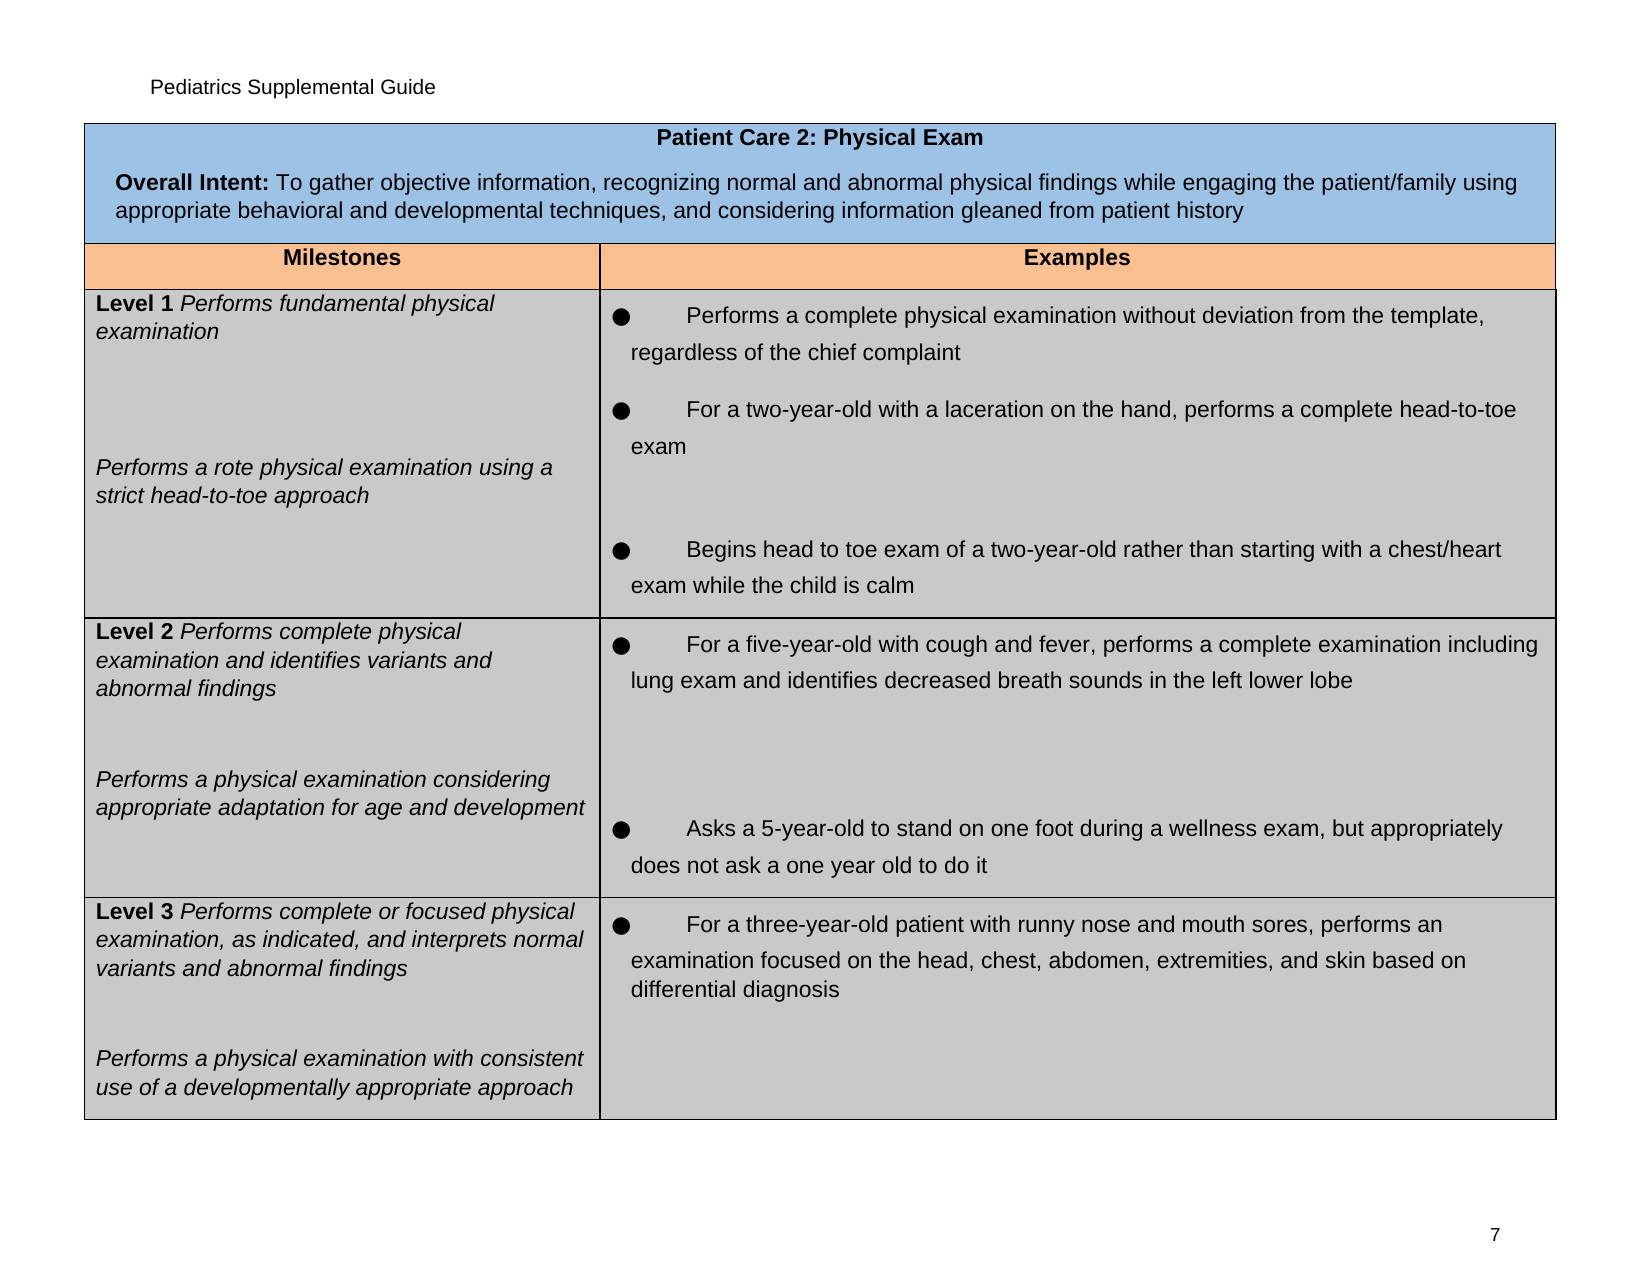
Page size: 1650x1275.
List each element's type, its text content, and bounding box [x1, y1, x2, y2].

table_cell Milestones [85, 244, 599, 289]
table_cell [601, 898, 1555, 1119]
table_cell For a five-year-old with cough and fever, performs a complete examination including lung exam and identifies decreased breath sounds in the left lower lobe Asks a 5-year-old to stand on one foot during a wellness exam, but appropriately does not ask a one year old to do it [601, 619, 1555, 897]
table_cell Examples [601, 244, 1555, 289]
table_header Patient Care 2: Physical Exam Overall Intent: To gather objective information, recognizing normal and abnormal physical findings while engaging the patient/family using appropriate behavioral and developmental techniques, and considering information gleaned from patient history [85, 124, 1555, 243]
table_cell Level 2 Performs complete physical examination and identifies variants and abnormal findings Performs a physical examination considering appropriate adaptation for age and development [85, 619, 599, 897]
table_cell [85, 898, 599, 1119]
table_cell Level 1 Performs fundamental physical examination Performs a rote physical examination using a strict head-to-toe approach [85, 290, 599, 617]
table_cell Performs a complete physical examination without deviation from the template, regardless of the chief complaint For a two-year-old with a laceration on the hand, performs a complete head-to-toe exam Begins head to toe exam of a two-year-old rather than starting with a chest/heart exam while the child is calm [601, 290, 1555, 617]
